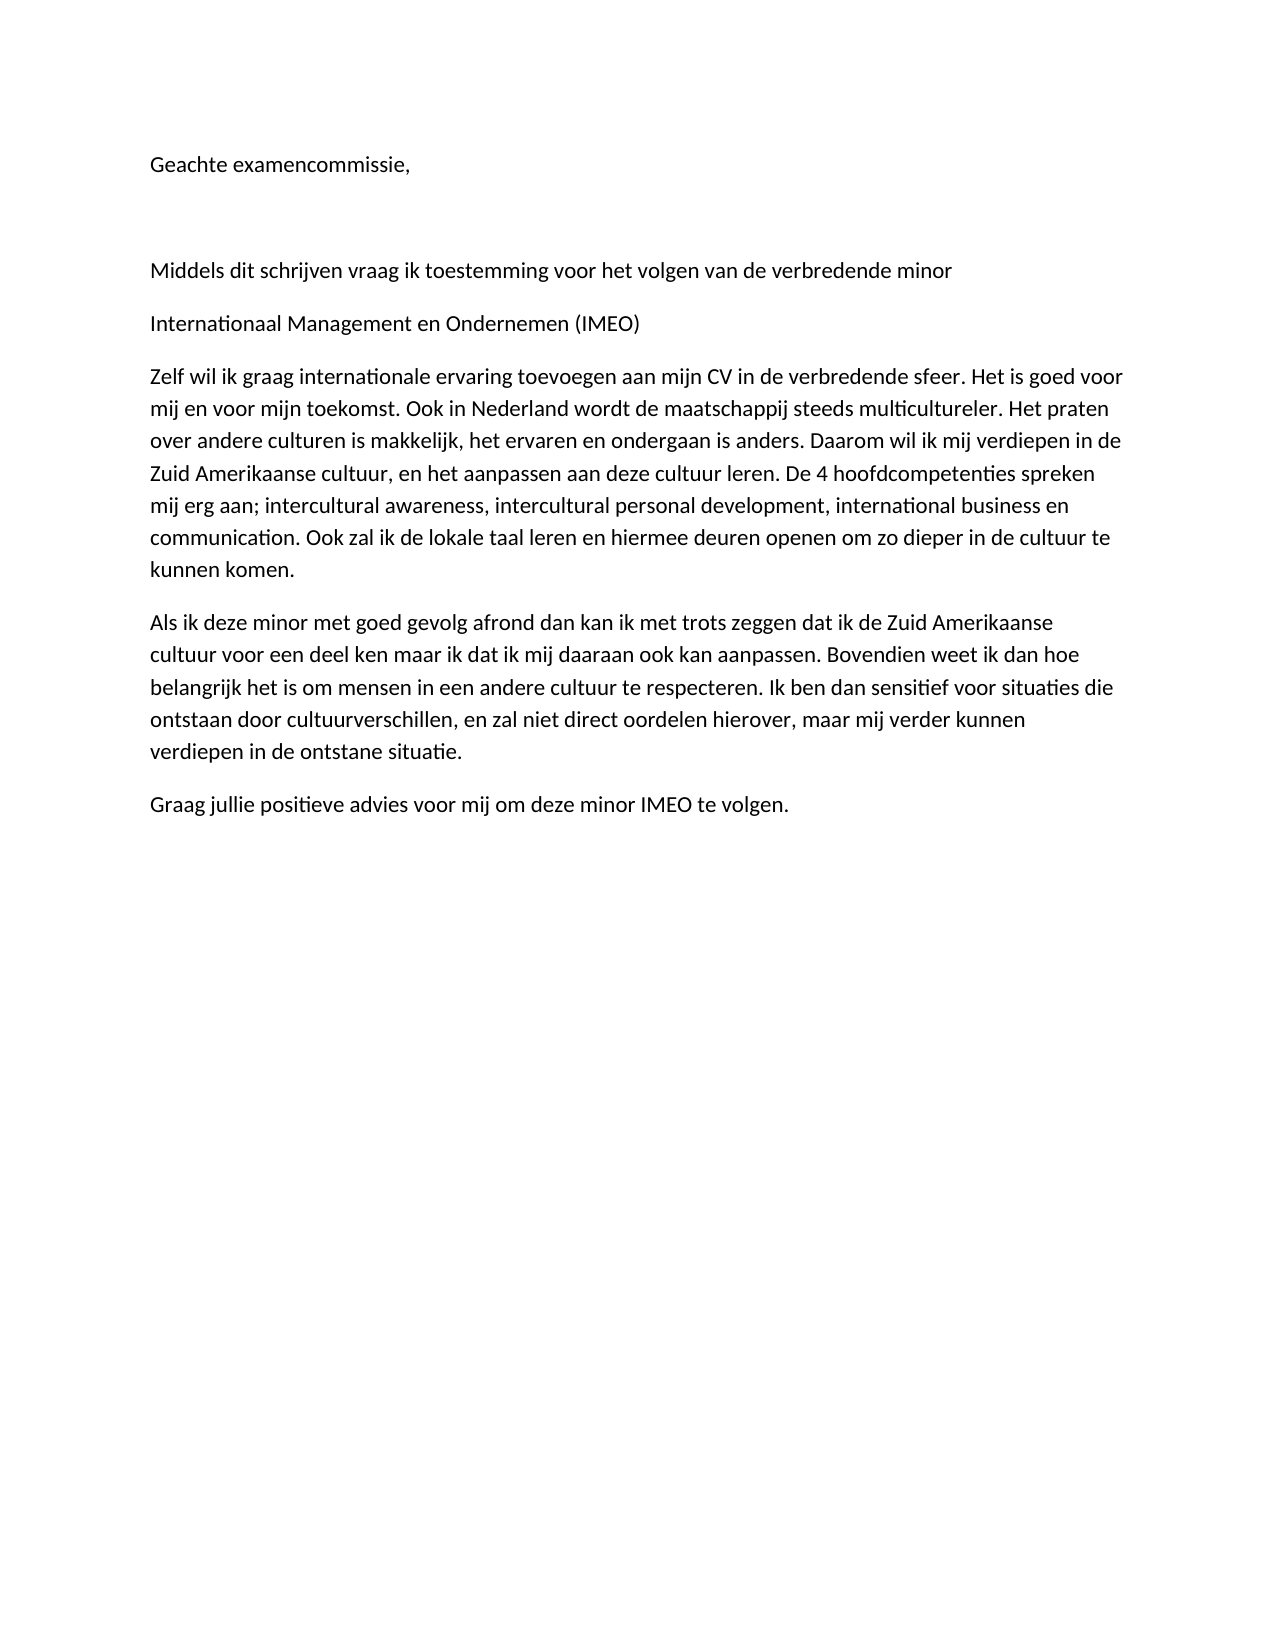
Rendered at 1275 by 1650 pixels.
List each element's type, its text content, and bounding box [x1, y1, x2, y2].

text Internationaal Management en Ondernemen (IMEO) [150, 309, 1125, 337]
text Middels dit schrijven vraag ik toestemming voor het volgen van de verbredende minor [150, 256, 1125, 284]
text Geachte examencommissie, [150, 150, 1125, 178]
text Zelf wil ik graag internationale ervaring toevoegen aan mijn CV in de verbredende sfeer. Het is goed voor mij en voor mijn toekomst. Ook in Nederland wordt de maatschappij steeds multicultureler. Het praten over andere culturen is makkelijk, het ervaren en ondergaan is anders. Daarom wil ik mij verdiepen in de Zuid Amerikaanse cultuur, en het aanpassen aan deze cultuur leren. De 4 hoofdcompetenties spreken mij erg aan; intercultural awareness, intercultural personal development, international business en communication. Ook zal ik de lokale taal leren en hiermee deuren openen om zo dieper in de cultuur te kunnen komen. [150, 362, 1125, 583]
text Graag jullie positieve advies voor mij om deze minor IMEO te volgen. [150, 790, 1125, 818]
text Als ik deze minor met goed gevolg afrond dan kan ik met trots zeggen dat ik de Zuid Amerikaanse cultuur voor een deel ken maar ik dat ik mij daaraan ook kan aanpassen. Bovendien weet ik dan hoe belangrijk het is om mensen in een andere cultuur te respecteren. Ik ben dan sensitief voor situaties die ontstaan door cultuurverschillen, en zal niet direct oordelen hierover, maar mij verder kunnen verdiepen in de ontstane situatie. [150, 608, 1125, 765]
